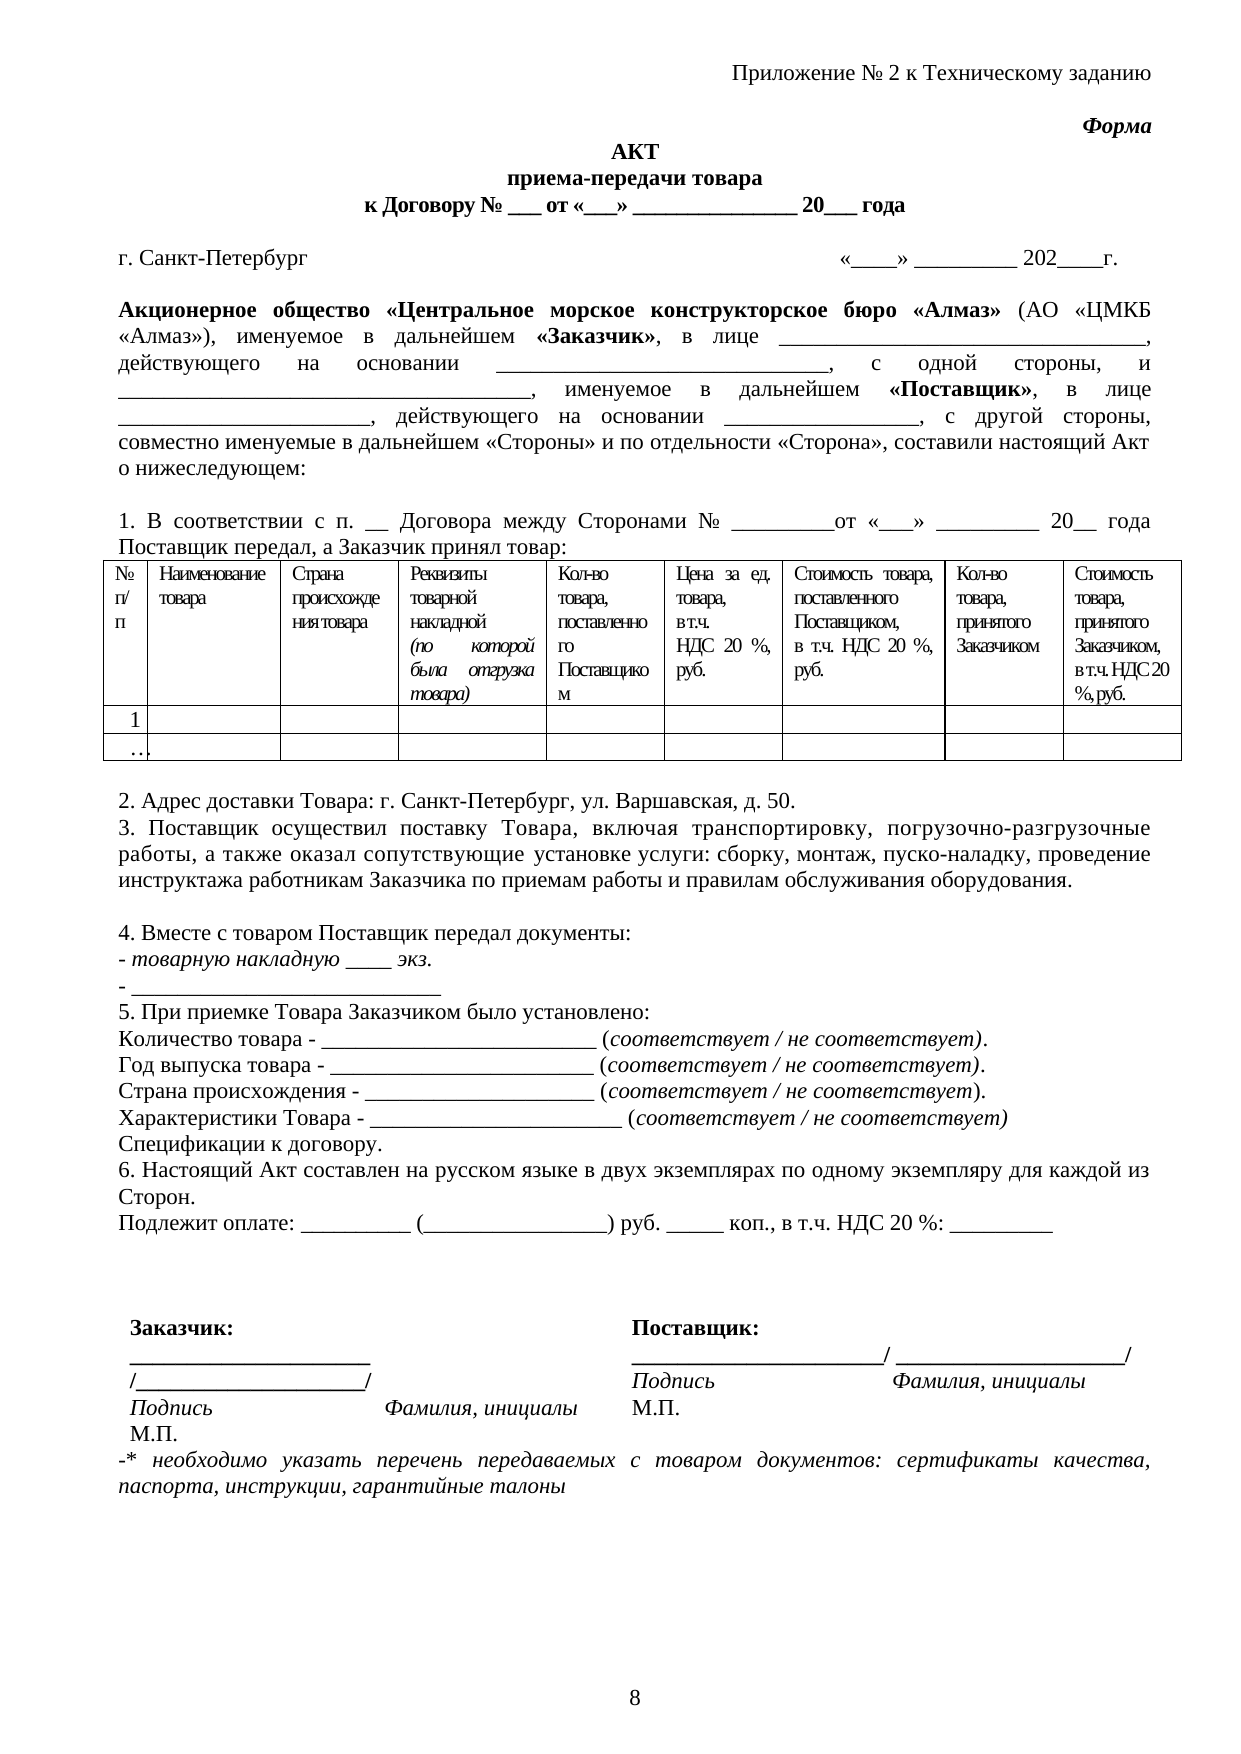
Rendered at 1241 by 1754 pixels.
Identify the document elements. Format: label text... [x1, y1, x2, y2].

text г. Санкт-Петербург «____» _________ 202____г. [118, 243, 1152, 270]
text 5. При приемке Товара Заказчиком было установлено: [118, 998, 1152, 1024]
table_cell [547, 706, 664, 733]
text 2. Адрес доставки Товара: г. Санкт-Петербург, ул. Варшавская, д. 50. [118, 787, 1152, 814]
table_cell [1064, 734, 1181, 760]
table_cell [1064, 706, 1181, 733]
table_header Реквизиты товарной накладной (по которой была отгрузка товара) [399, 561, 546, 705]
table_cell [783, 706, 944, 733]
table_cell [946, 706, 1063, 733]
table_cell [547, 734, 664, 760]
table_cell [665, 734, 782, 760]
table_header № п/п [104, 561, 147, 705]
table_cell [281, 734, 398, 760]
text приема-передачи товара [118, 164, 1152, 191]
table_header Стоимость товара, поставленного Поставщиком, в т.ч. НДС 20 %, руб. [783, 561, 944, 705]
table_cell [148, 734, 280, 760]
table_header Наименование товара [148, 561, 280, 705]
table_cell … [104, 734, 147, 760]
text Количество товара - ________________________ (соответствует / не соответствует). [118, 1024, 1152, 1051]
text 1. В соответствии с п. __ Договора между Сторонами № _________от «___» _________ 20__ года Поставщик передал, а Заказчик принял товар: [118, 507, 1152, 560]
text Форма [118, 112, 1152, 138]
text Год выпуска товара - _______________________ (соответствует / не соответствует). [118, 1051, 1152, 1077]
table_header Цена за ед. товара, в т.ч. НДС 20 %, руб. [665, 561, 782, 705]
text Спецификации к договору. [118, 1130, 1152, 1156]
text 6. Настоящий Акт составлен на русском языке в двух экземплярах по одному экземпляру для каждой из Сторон. [118, 1156, 1152, 1209]
text Характеристики Товара - ______________________ (соответствует / не соответствует) [118, 1104, 1152, 1130]
text Страна происхождения - ____________________ (соответствует / не соответствует). [118, 1077, 1152, 1104]
table_cell [946, 734, 1063, 760]
text - ___________________________ [118, 972, 1152, 998]
table_cell [399, 734, 546, 760]
text 3. Поставщик осуществил поставку Товара, включая транспортировку, погрузочно-разгрузочные работы, а также оказал сопутствующие установке услуги: сборку, монтаж, пуско-наладку, проведение инструктажа работникам Заказчика по приемам работы и правилам обслуживания оборудования. [118, 814, 1152, 893]
table_cell 1 [104, 706, 147, 733]
table_header Кол-во товара, принятого Заказчиком [946, 561, 1063, 705]
table_cell [665, 706, 782, 733]
table_header Поставщик: ______________________/ ____________________/ Подпись Фамилия, инициалы М.П. [620, 1315, 1167, 1446]
table_header Кол-во товара, поставленного Поставщиком [547, 561, 664, 705]
table_header Стоимость товара, принятого Заказчиком, в т.ч. НДС 20 %, руб. [1064, 561, 1181, 705]
text - товарную накладную ____ экз. [118, 946, 1152, 972]
table_cell [148, 706, 280, 733]
table_cell [399, 706, 546, 733]
text 4. Вместе с товаром Поставщик передал документы: [118, 919, 1152, 946]
text Приложение № 2 к Техническому заданию [118, 59, 1152, 85]
text Подлежит оплате: __________ (________________) руб. _____ коп., в т.ч. НДС 20 %: _________ [118, 1209, 1152, 1235]
text -* необходимо указать перечень передаваемых с товаром документов: сертификаты качества, паспорта, инструкции, гарантийные талоны [118, 1446, 1152, 1499]
table_header Страна происхождения товара [281, 561, 398, 705]
text АКТ [118, 138, 1152, 164]
text Акционерное общество «Центральное морское конструкторское бюро «Алмаз» (АО «ЦМКБ «Алмаз»), именуемое в дальнейшем «Заказчик», в лице ________________________________, действующего на основании _____________________________, с одной стороны, и ____________________________________, именуемое в дальнейшем «Поставщик», в лице ______________________, действующего на основании _________________, с другой стороны, совместно именуемые в дальнейшем «Стороны» и по отдельности «Сторона», составили настоящий Акт о нижеследующем: [118, 296, 1152, 481]
table_cell [783, 734, 944, 760]
text к Договору № ___ от «___» _______________ 20___ года [118, 191, 1152, 217]
table_cell [281, 706, 398, 733]
table_header Заказчик: _____________________ /____________________/ Подпись Фамилия, инициалы М.П. [118, 1315, 620, 1446]
